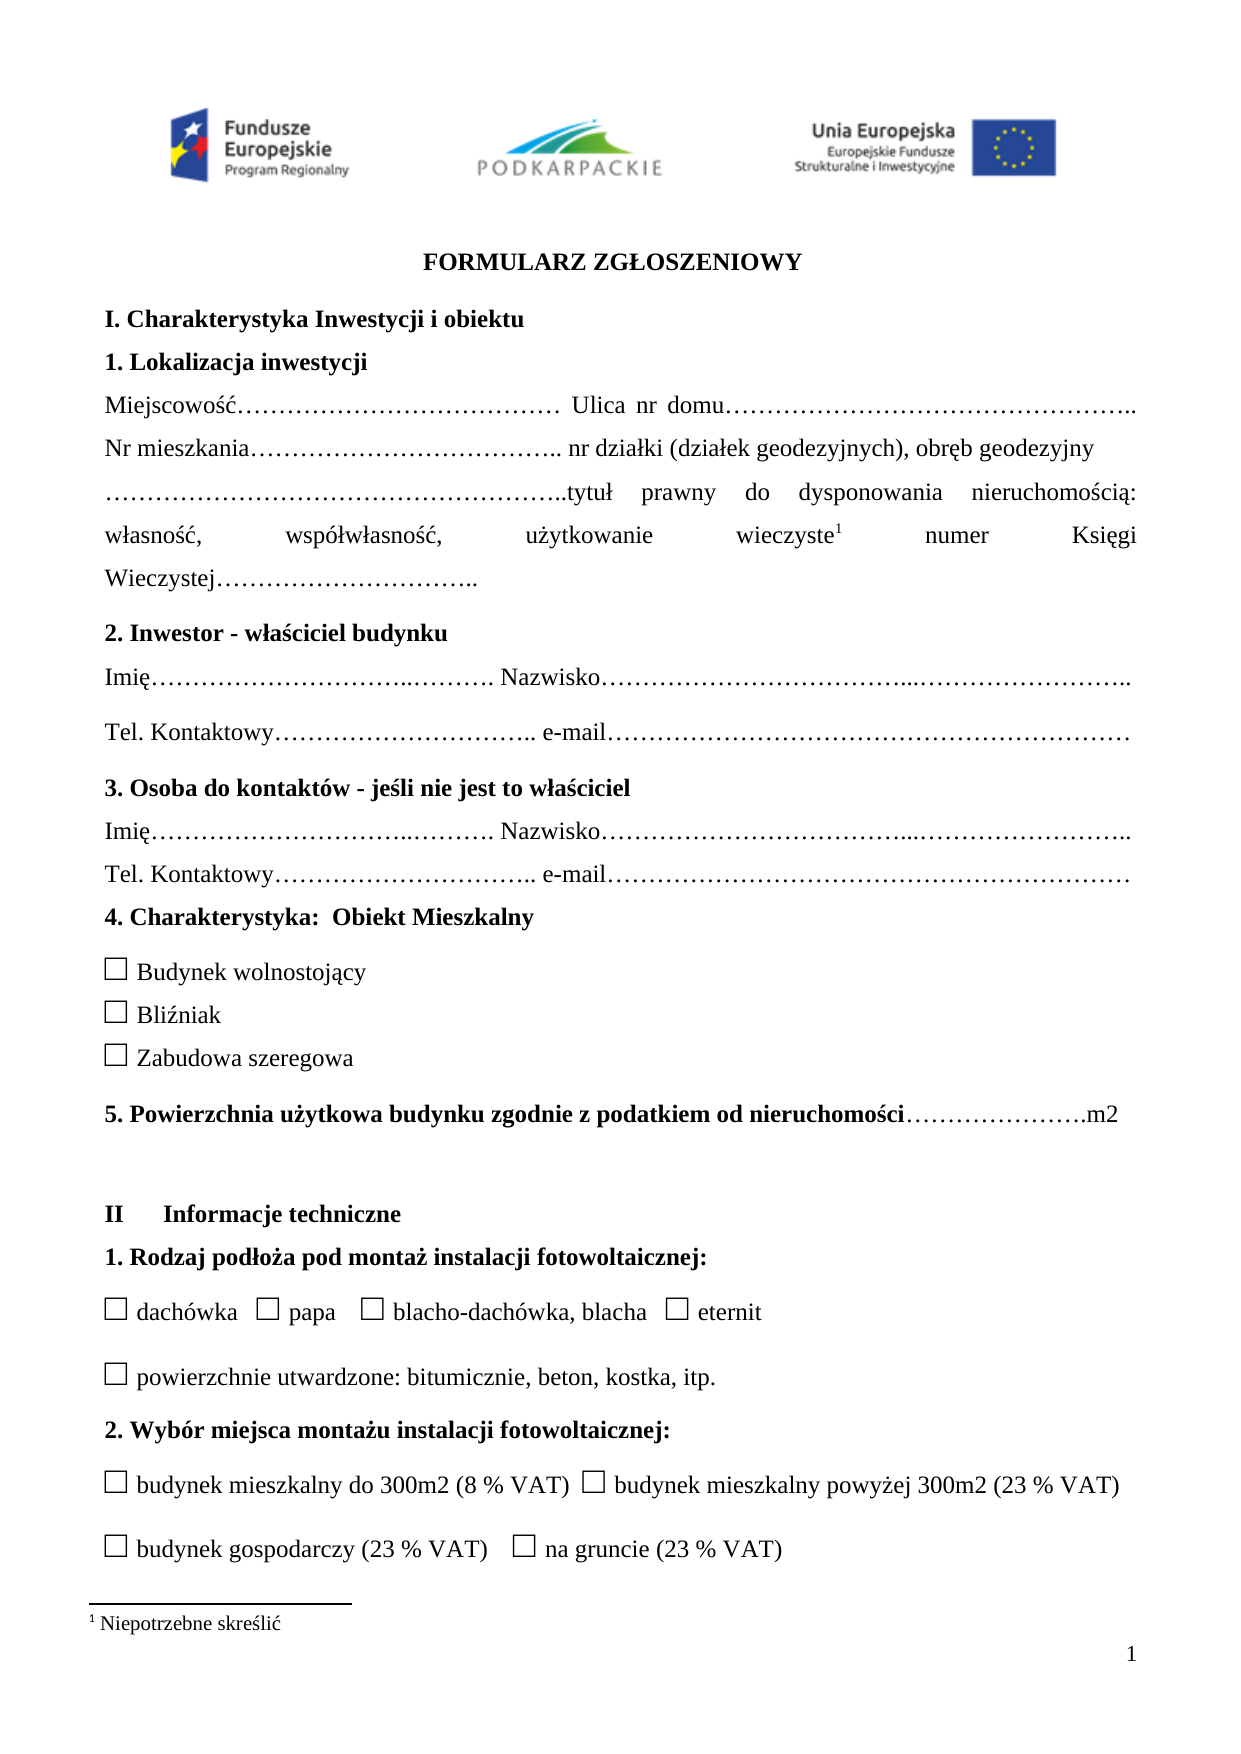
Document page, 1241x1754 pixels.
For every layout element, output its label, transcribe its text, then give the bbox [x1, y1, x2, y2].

text □ Bliźniak [104, 988, 1137, 1032]
text Tel. Kontaktowy………………………….. e-mail……………………………………………………… [104, 717, 1137, 746]
text □ powierzchnie utwardzone: bitumicznie, beton, kostka, itp. [104, 1350, 1137, 1393]
text □ Zabudowa szeregowa [104, 1032, 1137, 1075]
text 5. Powierzchnia użytkowa budynku zgodnie z podatkiem od nieruchomości………………….m2 [104, 1099, 1137, 1127]
text Imię…………………………..………. Nazwisko………………………………...…………………….. [104, 662, 1137, 690]
text 2. Inwestor - właściciel budynku [104, 618, 1137, 647]
text 1. Rodzaj podłoża pod montaż instalacji fotowoltaicznej: [104, 1242, 1137, 1271]
text II Informacje techniczne [104, 1199, 1137, 1228]
text 4. Charakterystyka: Obiekt Mieszkalny [104, 902, 1137, 931]
picture [140, 88, 1086, 212]
text □ dachówka □ papa □ blacho-dachówka, blacha □ eternit [104, 1286, 1137, 1329]
text FORMULARZ ZGŁOSZENIOWY [89, 247, 1137, 275]
text 3. Osoba do kontaktów - jeśli nie jest to właściciel [104, 773, 1137, 802]
text Tel. Kontaktowy………………………….. e-mail……………………………………………………… [104, 859, 1137, 888]
text □ budynek mieszkalny do 300m2 (8 % VAT) □ budynek mieszkalny powyżej 300m2 (23 % VAT) [104, 1458, 1137, 1501]
text 1. Lokalizacja inwestycji [104, 347, 1137, 376]
text Miejscowość………………………………… Ulica nr domu………………………………………….. Nr mieszkania……………………………….. nr działki (działek geodezyjnych), obręb geodezyjny ………………………………………………..tytuł prawny do dysponowania nieruchomością: własność, współwłasność, użytkowanie wieczyste numer Księgi Wieczystej………………………….. [104, 390, 1137, 592]
text 2. Wybór miejsca montażu instalacji fotowoltaicznej: [104, 1415, 1137, 1444]
text □ Budynek wolnostojący [104, 945, 1137, 988]
text □ budynek gospodarczy (23 % VAT) □ na gruncie (23 % VAT) [104, 1523, 1137, 1566]
text I. Charakterystyka Inwestycji i obiektu [104, 304, 1137, 333]
text Imię…………………………..………. Nazwisko………………………………...…………………….. [104, 816, 1137, 845]
